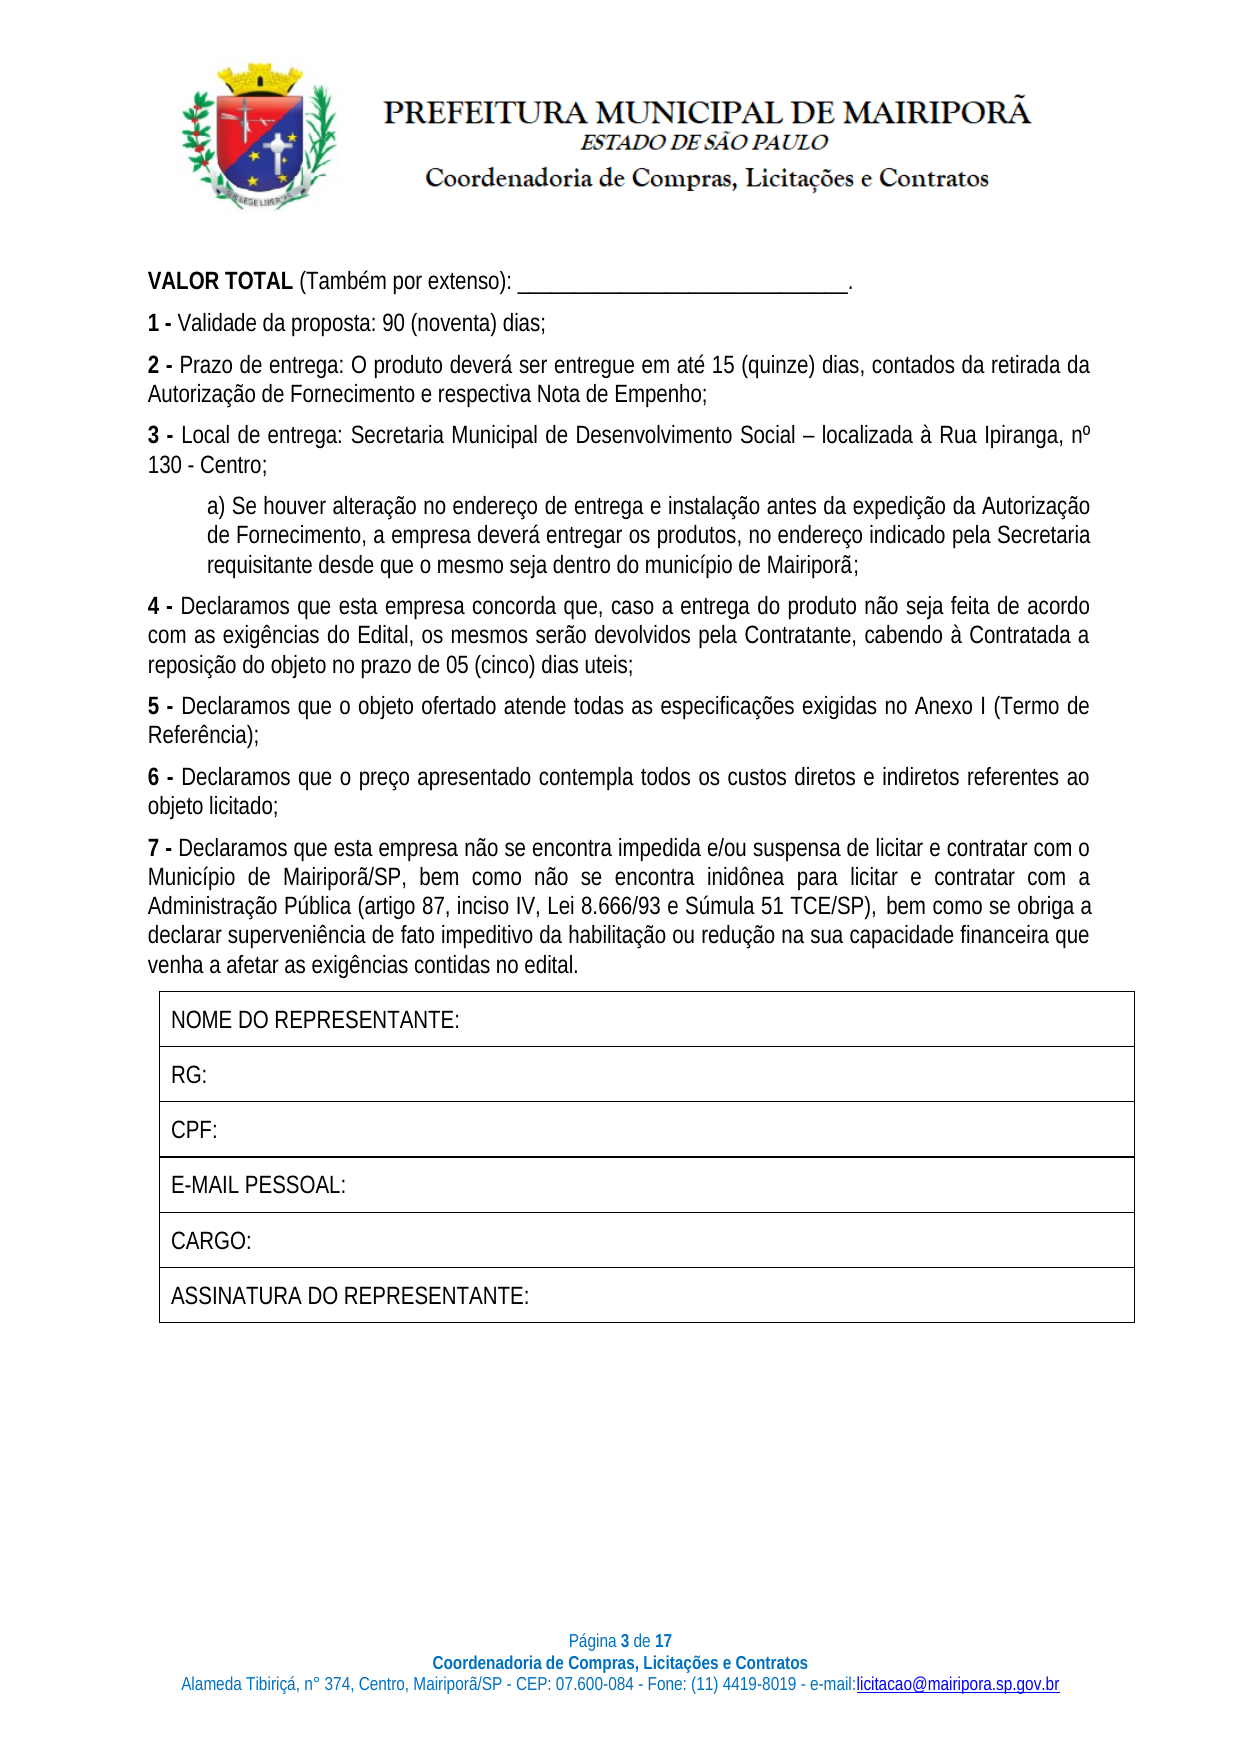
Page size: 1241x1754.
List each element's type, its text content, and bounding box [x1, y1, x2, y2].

table_cell RG: [160, 1047, 1134, 1101]
text VALOR TOTAL (Também por extenso): _____________________________. [148, 266, 1092, 295]
text 1 - Validade da proposta: 90 (noventa) dias; [148, 307, 1092, 337]
table_header NOME DO REPRESENTANTE: [160, 992, 1134, 1046]
table_cell E-MAIL PESSOAL: [160, 1158, 1134, 1212]
table_cell CARGO: [160, 1213, 1134, 1267]
text 3 - Local de entrega: Secretaria Municipal de Desenvolvimento Social – localizada à Rua Ipiranga, nº 130 - Centro; [148, 420, 1092, 478]
text 5 - Declaramos que o objeto ofertado atende todas as especificações exigidas no Anexo I (Termo de Referência); [148, 691, 1092, 749]
text a) Se houver alteração no endereço de entrega e instalação antes da expedição da Autorização de Fornecimento, a empresa deverá entregar os produtos, no endereço indicado pela Secretaria requisitante desde que o mesmo seja dentro do município de Mairiporã; [207, 491, 1092, 578]
picture [177, 59, 1064, 222]
text 4 - Declaramos que esta empresa concorda que, caso a entrega do produto não seja feita de acordo com as exigências do Edital, os mesmos serão devolvidos pela Contratante, cabendo à Contratada a reposição do objeto no prazo de 05 (cinco) dias uteis; [148, 591, 1092, 678]
text 7 - Declaramos que esta empresa não se encontra impedida e/ou suspensa de licitar e contratar com o Município de Mairiporã/SP, bem como não se encontra inidônea para licitar e contratar com a Administração Pública (artigo 87, inciso IV, Lei 8.666/93 e Súmula 51 TCE/SP), bem como se obriga a declarar superveniência de fato impeditivo da habilitação ou redução na sua capacidade financeira que venha a afetar as exigências contidas no edital. [148, 832, 1092, 978]
text 6 - Declaramos que o preço apresentado contempla todos os custos diretos e indiretos referentes ao objeto licitado; [148, 762, 1092, 820]
table_cell ASSINATURA DO REPRESENTANTE: [160, 1268, 1134, 1322]
table_cell CPF: [160, 1102, 1134, 1156]
text 2 - Prazo de entrega: O produto deverá ser entregue em até 15 (quinze) dias, contados da retirada da Autorização de Fornecimento e respectiva Nota de Empenho; [148, 349, 1092, 407]
